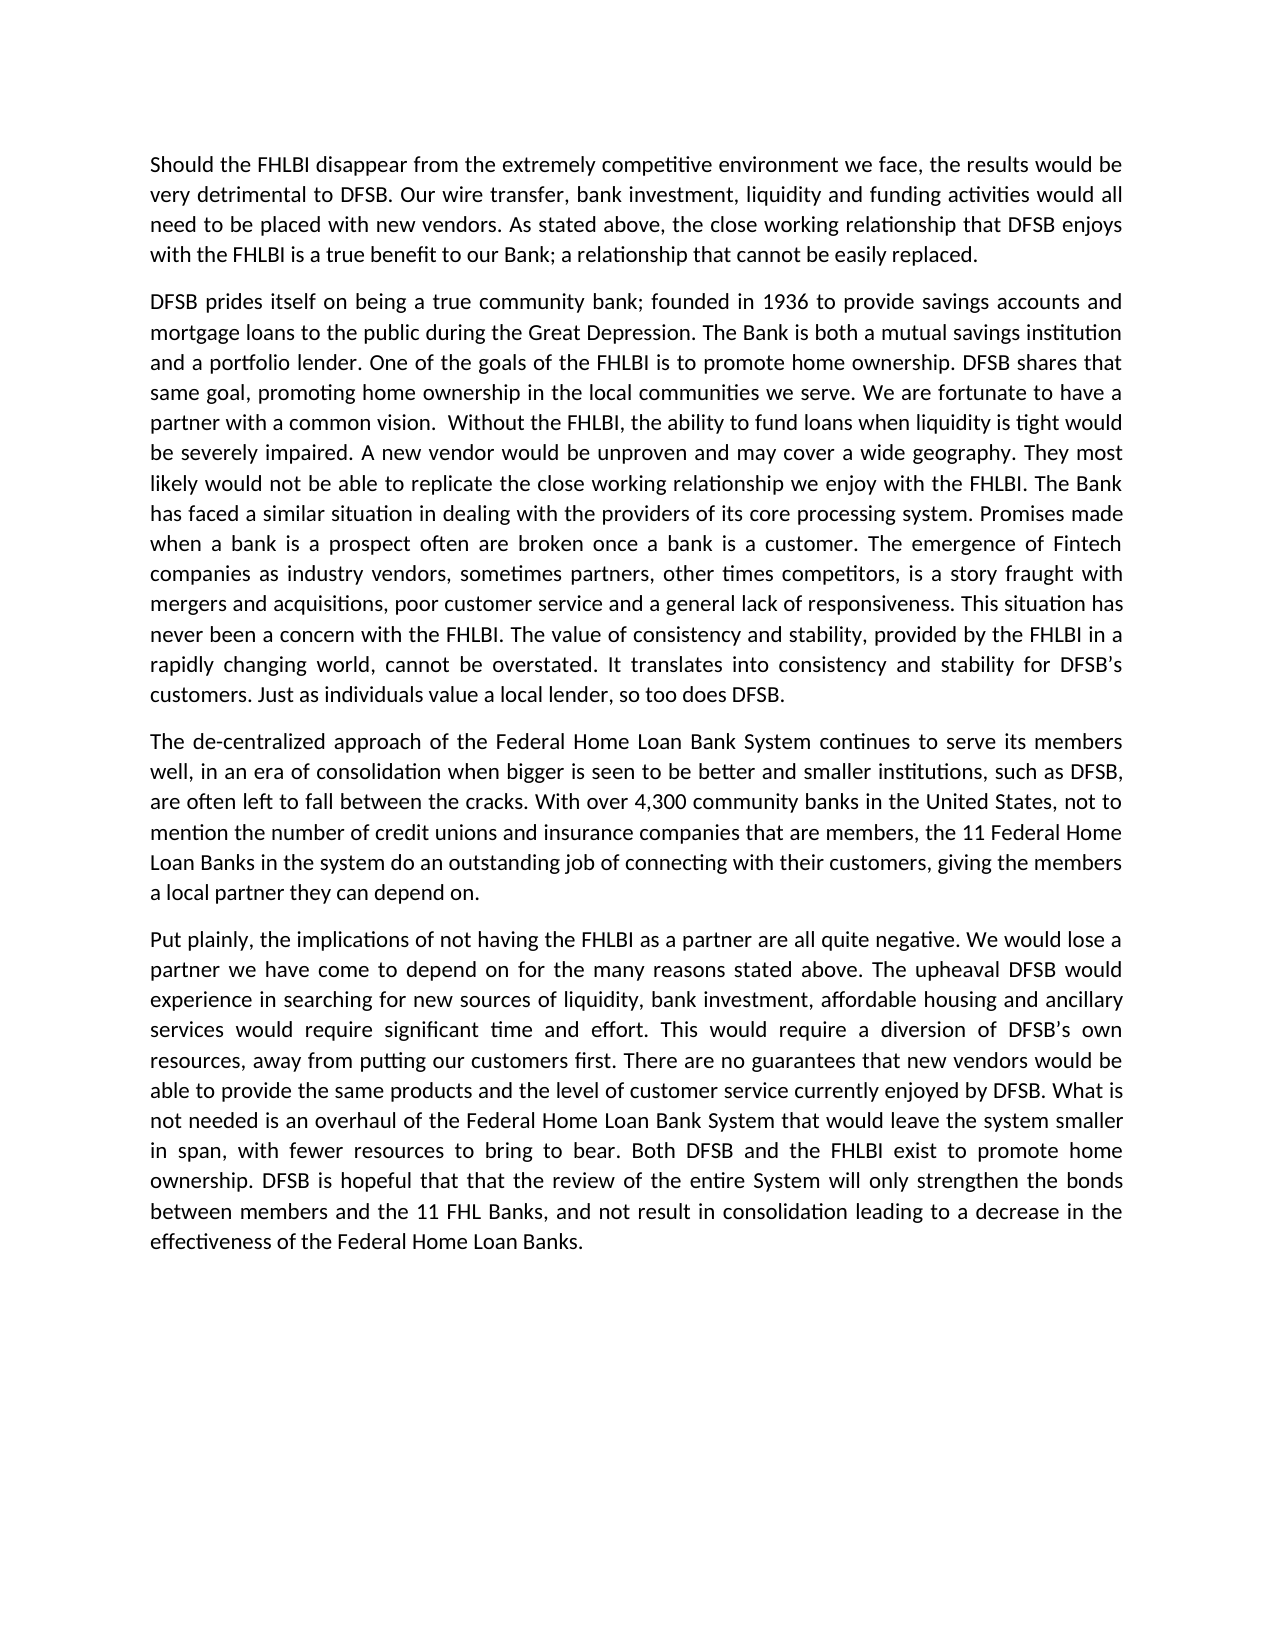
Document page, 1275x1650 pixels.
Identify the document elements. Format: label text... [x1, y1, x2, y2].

text DFSB prides itself on being a true community bank; founded in 1936 to provide savings accounts and mortgage loans to the public during the Great Depression. The Bank is both a mutual savings institution and a portfolio lender. One of the goals of the FHLBI is to promote home ownership. DFSB shares that same goal, promoting home ownership in the local communities we serve. We are fortunate to have a partner with a common vision. Without the FHLBI, the ability to fund loans when liquidity is tight would be severely impaired. A new vendor would be unproven and may cover a wide geography. They most likely would not be able to replicate the close working relationship we enjoy with the FHLBI. The Bank has faced a similar situation in dealing with the providers of its core processing system. Promises made when a bank is a prospect often are broken once a bank is a customer. The emergence of Fintech companies as industry vendors, sometimes partners, other times competitors, is a story fraught with mergers and acquisitions, poor customer service and a general lack of responsiveness. This situation has never been a concern with the FHLBI. The value of consistency and stability, provided by the FHLBI in a rapidly changing world, cannot be overstated. It translates into consistency and stability for DFSB’s customers. Just as individuals value a local lender, so too does DFSB. [150, 287, 1125, 708]
text Should the FHLBI disappear from the extremely competitive environment we face, the results would be very detrimental to DFSB. Our wire transfer, bank investment, liquidity and funding activities would all need to be placed with new vendors. As stated above, the close working relationship that DFSB enjoys with the FHLBI is a true benefit to our Bank; a relationship that cannot be easily replaced. [150, 150, 1125, 269]
text The de-centralized approach of the Federal Home Loan Bank System continues to serve its members well, in an era of consolidation when bigger is seen to be better and smaller institutions, such as DFSB, are often left to fall between the cracks. With over 4,300 community banks in the United States, not to mention the number of credit unions and insurance companies that are members, the 11 Federal Home Loan Banks in the system do an outstanding job of connecting with their customers, giving the members a local partner they can depend on. [150, 727, 1125, 906]
text Put plainly, the implications of not having the FHLBI as a partner are all quite negative. We would lose a partner we have come to depend on for the many reasons stated above. The upheaval DFSB would experience in searching for new sources of liquidity, bank investment, affordable housing and ancillary services would require significant time and effort. This would require a diversion of DFSB’s own resources, away from putting our customers first. There are no guarantees that new vendors would be able to provide the same products and the level of customer service currently enjoyed by DFSB. What is not needed is an overhaul of the Federal Home Loan Bank System that would leave the system smaller in span, with fewer resources to bring to bear. Both DFSB and the FHLBI exist to promote home ownership. DFSB is hopeful that that the review of the entire System will only strengthen the bonds between members and the 11 FHL Banks, and not result in consolidation leading to a decrease in the effectiveness of the Federal Home Loan Banks. [150, 925, 1125, 1255]
